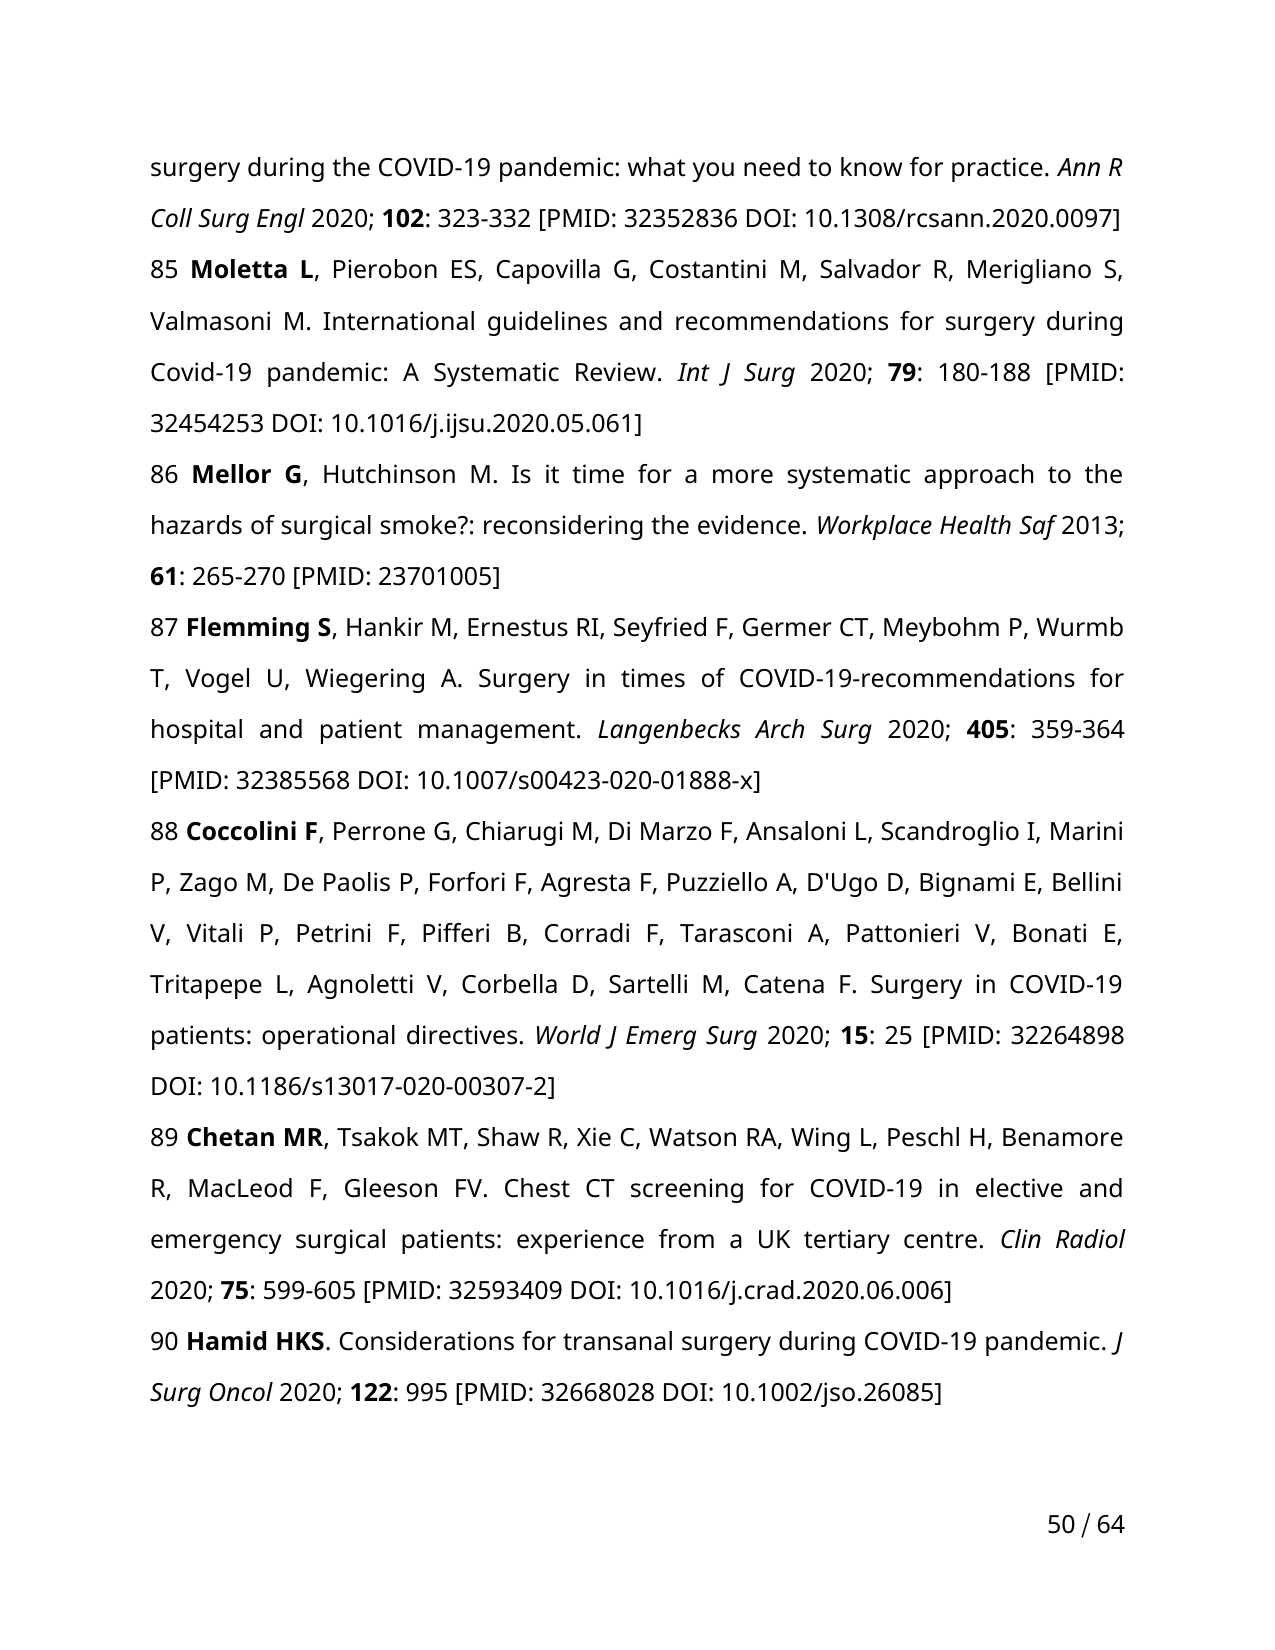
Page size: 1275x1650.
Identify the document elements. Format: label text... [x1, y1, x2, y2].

text 88 Coccolini F, Perrone G, Chiarugi M, Di Marzo F, Ansaloni L, Scandroglio I, Marini P, Zago M, De Paolis P, Forfori F, Agresta F, Puzziello A, D'Ugo D, Bignami E, Bellini V, Vitali P, Petrini F, Pifferi B, Corradi F, Tarasconi A, Pattonieri V, Bonati E, Tritapepe L, Agnoletti V, Corbella D, Sartelli M, Catena F. Surgery in COVID-19 patients: operational directives. World J Emerg Surg 2020; 15: 25 [PMID: 32264898 DOI: 10.1186/s13017-020-00307-2] [150, 813, 1125, 1103]
text 90 Hamid HKS. Considerations for transanal surgery during COVID-19 pandemic. J Surg Oncol 2020; 122: 995 [PMID: 32668028 DOI: 10.1002/jso.26085] [150, 1324, 1125, 1409]
text 89 Chetan MR, Tsakok MT, Shaw R, Xie C, Watson RA, Wing L, Peschl H, Benamore R, MacLeod F, Gleeson FV. Chest CT screening for COVID-19 in elective and emergency surgical patients: experience from a UK tertiary centre. Clin Radiol 2020; 75: 599-605 [PMID: 32593409 DOI: 10.1016/j.crad.2020.06.006] [150, 1120, 1125, 1307]
text 85 Moletta L, Pierobon ES, Capovilla G, Costantini M, Salvador R, Merigliano S, Valmasoni M. International guidelines and recommendations for surgery during Covid-19 pandemic: A Systematic Review. Int J Surg 2020; 79: 180-188 [PMID: 32454253 DOI: 10.1016/j.ijsu.2020.05.061] [150, 252, 1125, 439]
text 87 Flemming S, Hankir M, Ernestus RI, Seyfried F, Germer CT, Meybohm P, Wurmb T, Vogel U, Wiegering A. Surgery in times of COVID-19-recommendations for hospital and patient management. Langenbecks Arch Surg 2020; 405: 359-364 [PMID: 32385568 DOI: 10.1007/s00423-020-01888-x] [150, 609, 1125, 797]
text 86 Mellor G, Hutchinson M. Is it time for a more systematic approach to the hazards of surgical smoke?: reconsidering the evidence. Workplace Health Saf 2013; 61: 265-270 [PMID: 23701005] [150, 456, 1125, 592]
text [150, 150, 1125, 235]
